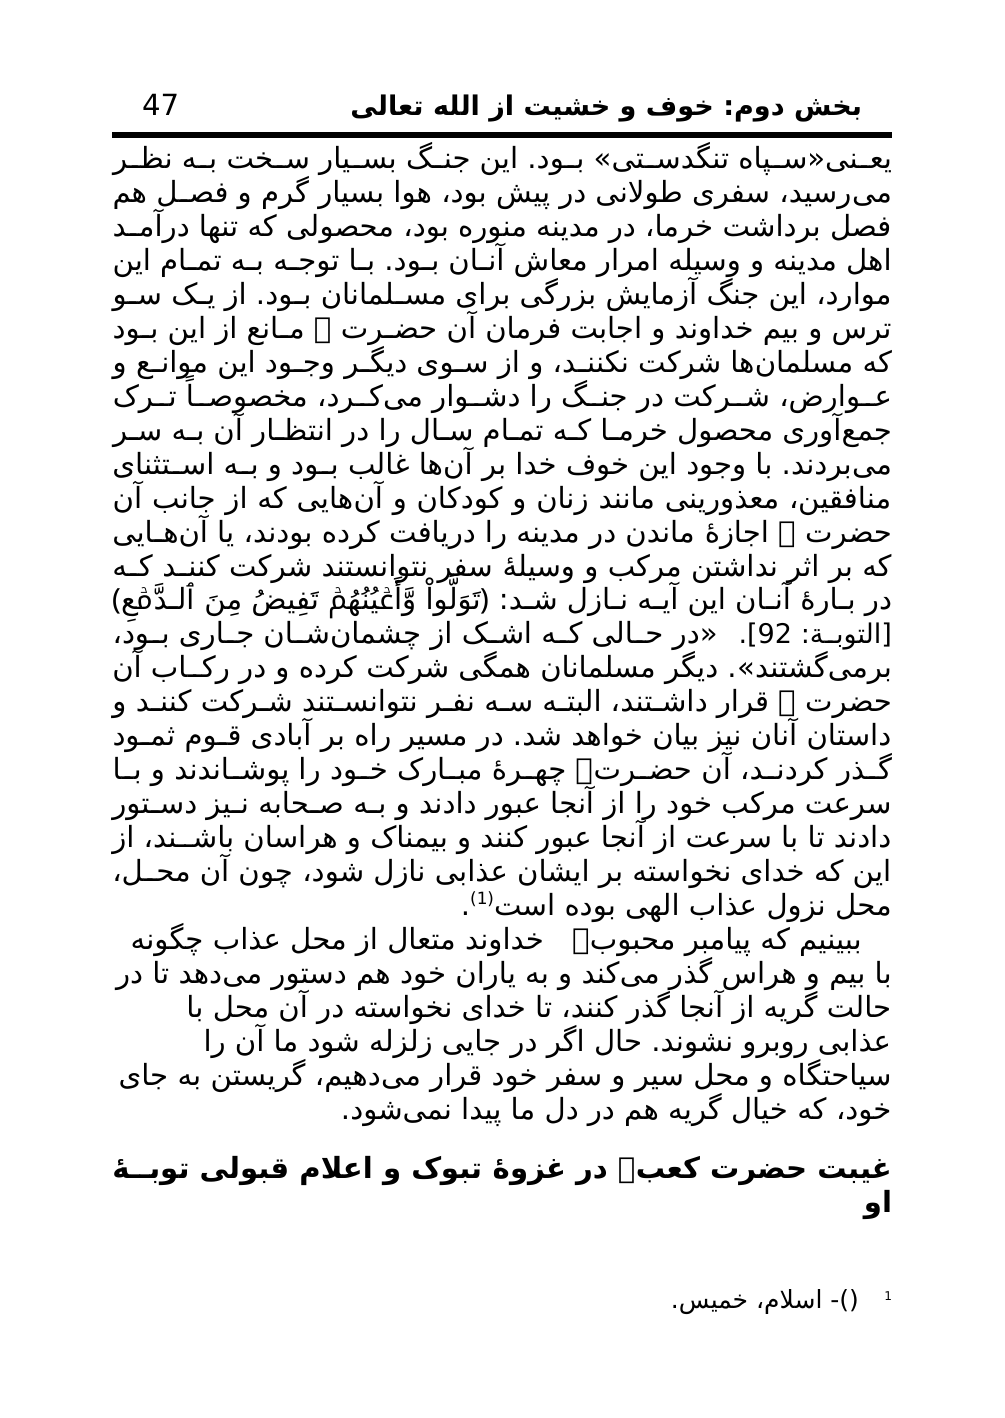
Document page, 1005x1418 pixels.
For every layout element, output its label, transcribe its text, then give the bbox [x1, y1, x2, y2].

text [112, 141, 892, 922]
text غیبت حضرت کعب در غزوۀ تبوک و اعلام قبولی توبۀ او [112, 1151, 892, 1219]
text ببینیم که پیامبر محبوب خداوند متعال از محل عذاب چگونه با بیم و هراس گذر می‌کند و به یاران خود هم دستور می‌دهد تا در حالت گریه از آنجا گذر کنند، تا خدای نخواسته در آن محل با عذابی روبرو نشوند. حال اگر در جایی زلزله شود ما آن را سیاحتگاه و محل سیر و سفر خود قرار می‌دهیم، گریستن به جای خود، که خیال گریه هم در دل ما پیدا نمی‌شود. [112, 922, 892, 1126]
